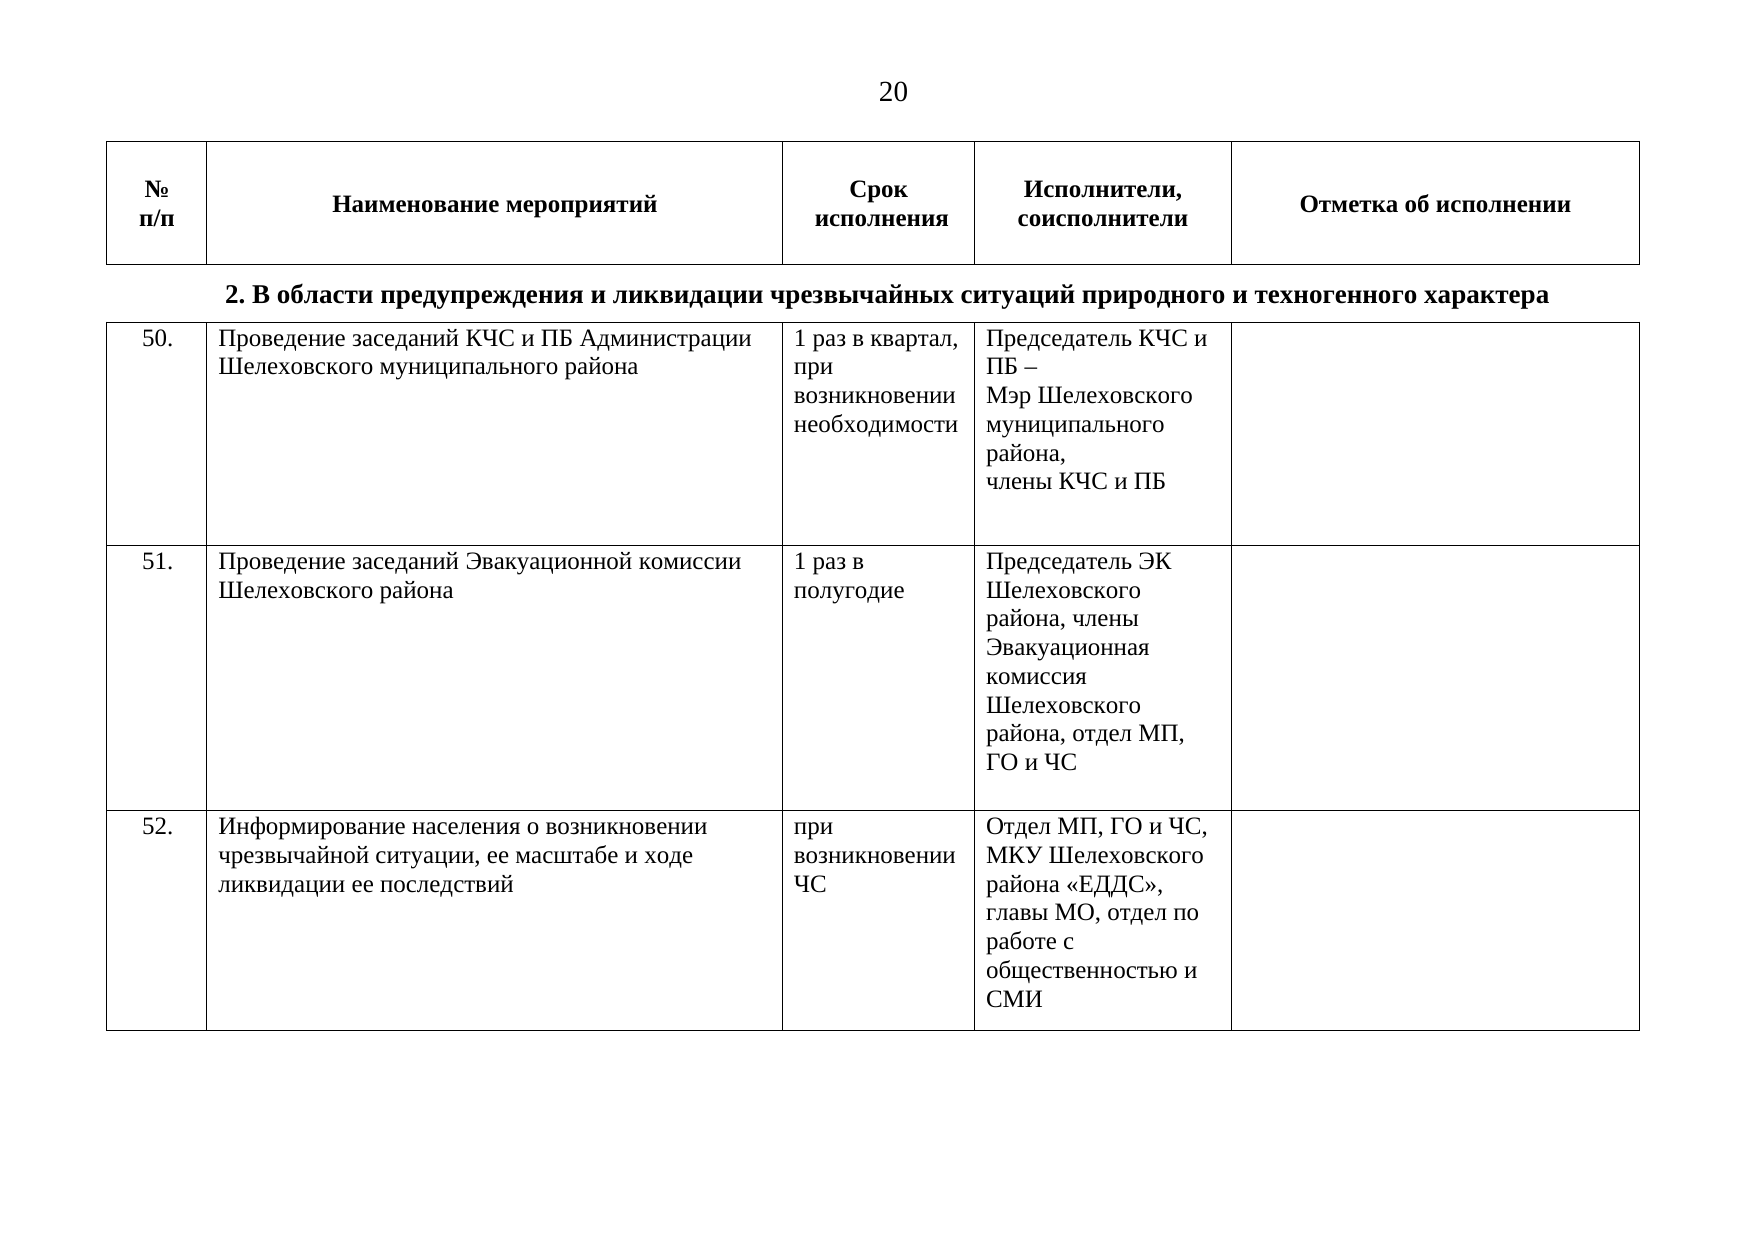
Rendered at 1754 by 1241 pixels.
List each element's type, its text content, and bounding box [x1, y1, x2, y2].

subtitle 2. В области предупреждения и ликвидации чрезвычайных ситуаций природного и техногенного характера [118, 278, 1657, 309]
table_cell Председатель ЭК Шелеховского района, члены Эвакуационная комиссия Шелеховского района, отдел МП, ГО и ЧС [975, 546, 1231, 810]
table_cell Отдел МП, ГО и ЧС, МКУ Шелеховского района «ЕДДС», главы МО, отдел по работе с общественностью и СМИ [975, 811, 1231, 1030]
table_cell Наименование мероприятий [207, 142, 782, 264]
table_cell при возникновении ЧС [783, 811, 974, 1030]
table_header 1 раз в квартал, при возникновении необходимости [783, 323, 974, 545]
table_cell [1232, 811, 1639, 1030]
table_cell 52. [107, 811, 206, 1030]
table_header 50. [107, 323, 206, 545]
table_cell [1232, 546, 1639, 810]
table_cell Проведение заседаний Эвакуационной комиссии Шелеховского района [207, 546, 782, 810]
table_header [1232, 323, 1639, 545]
table_header Председатель КЧС и ПБ – Мэр Шелеховского муниципального района, члены КЧС и ПБ [975, 323, 1231, 545]
table_cell Информирование населения о возникновении чрезвычайной ситуации, ее масштабе и ходе ликвидации ее последствий [207, 811, 782, 1030]
table_cell 1 раз в полугодие [783, 546, 974, 810]
table_header Проведение заседаний КЧС и ПБ Администрации Шелеховского муниципального района [207, 323, 782, 545]
table_cell № п/п [107, 142, 206, 264]
table_cell 51. [107, 546, 206, 810]
table_cell Исполнители, соисполнители [975, 142, 1231, 264]
table_cell Срок исполнения [783, 142, 974, 264]
table_cell Отметка об исполнении [1232, 142, 1639, 264]
